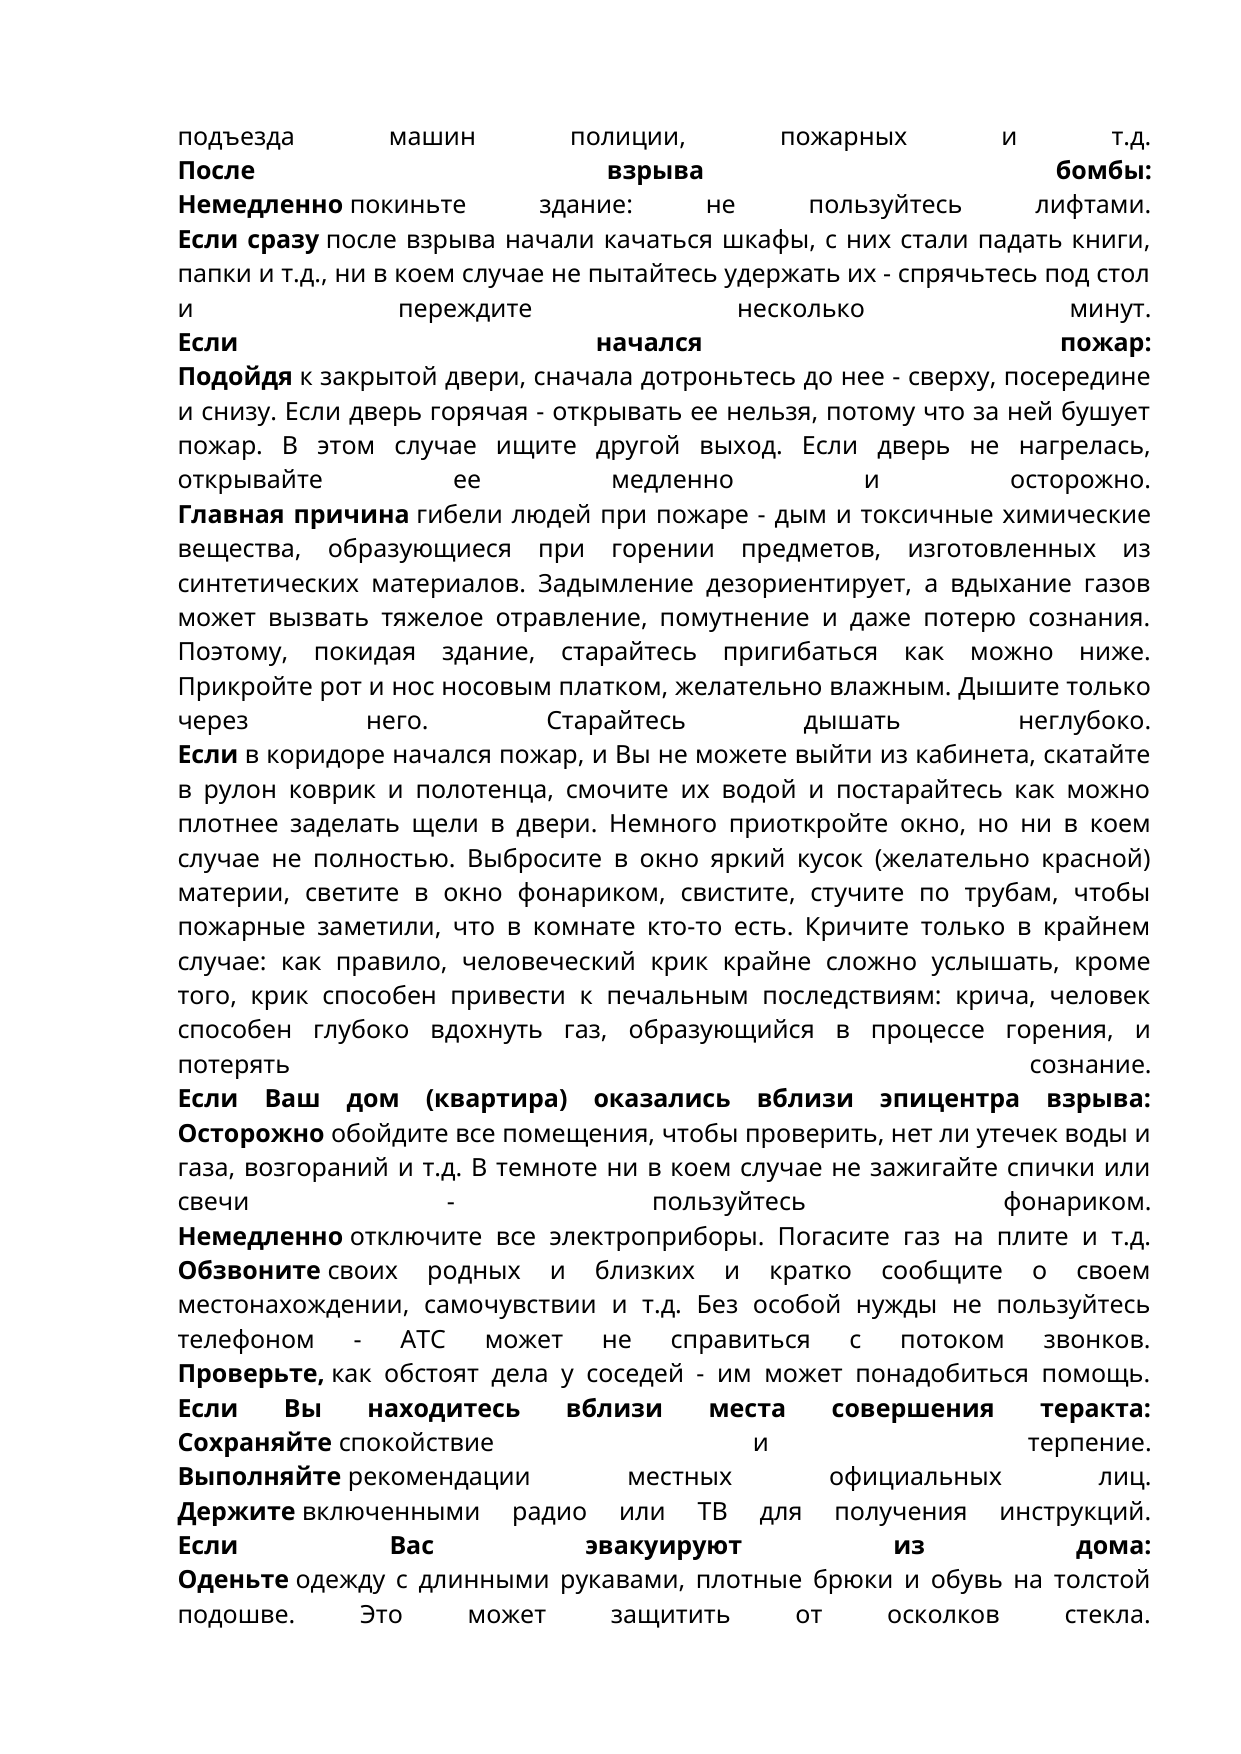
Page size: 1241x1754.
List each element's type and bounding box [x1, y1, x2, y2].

text [177, 118, 1152, 1631]
